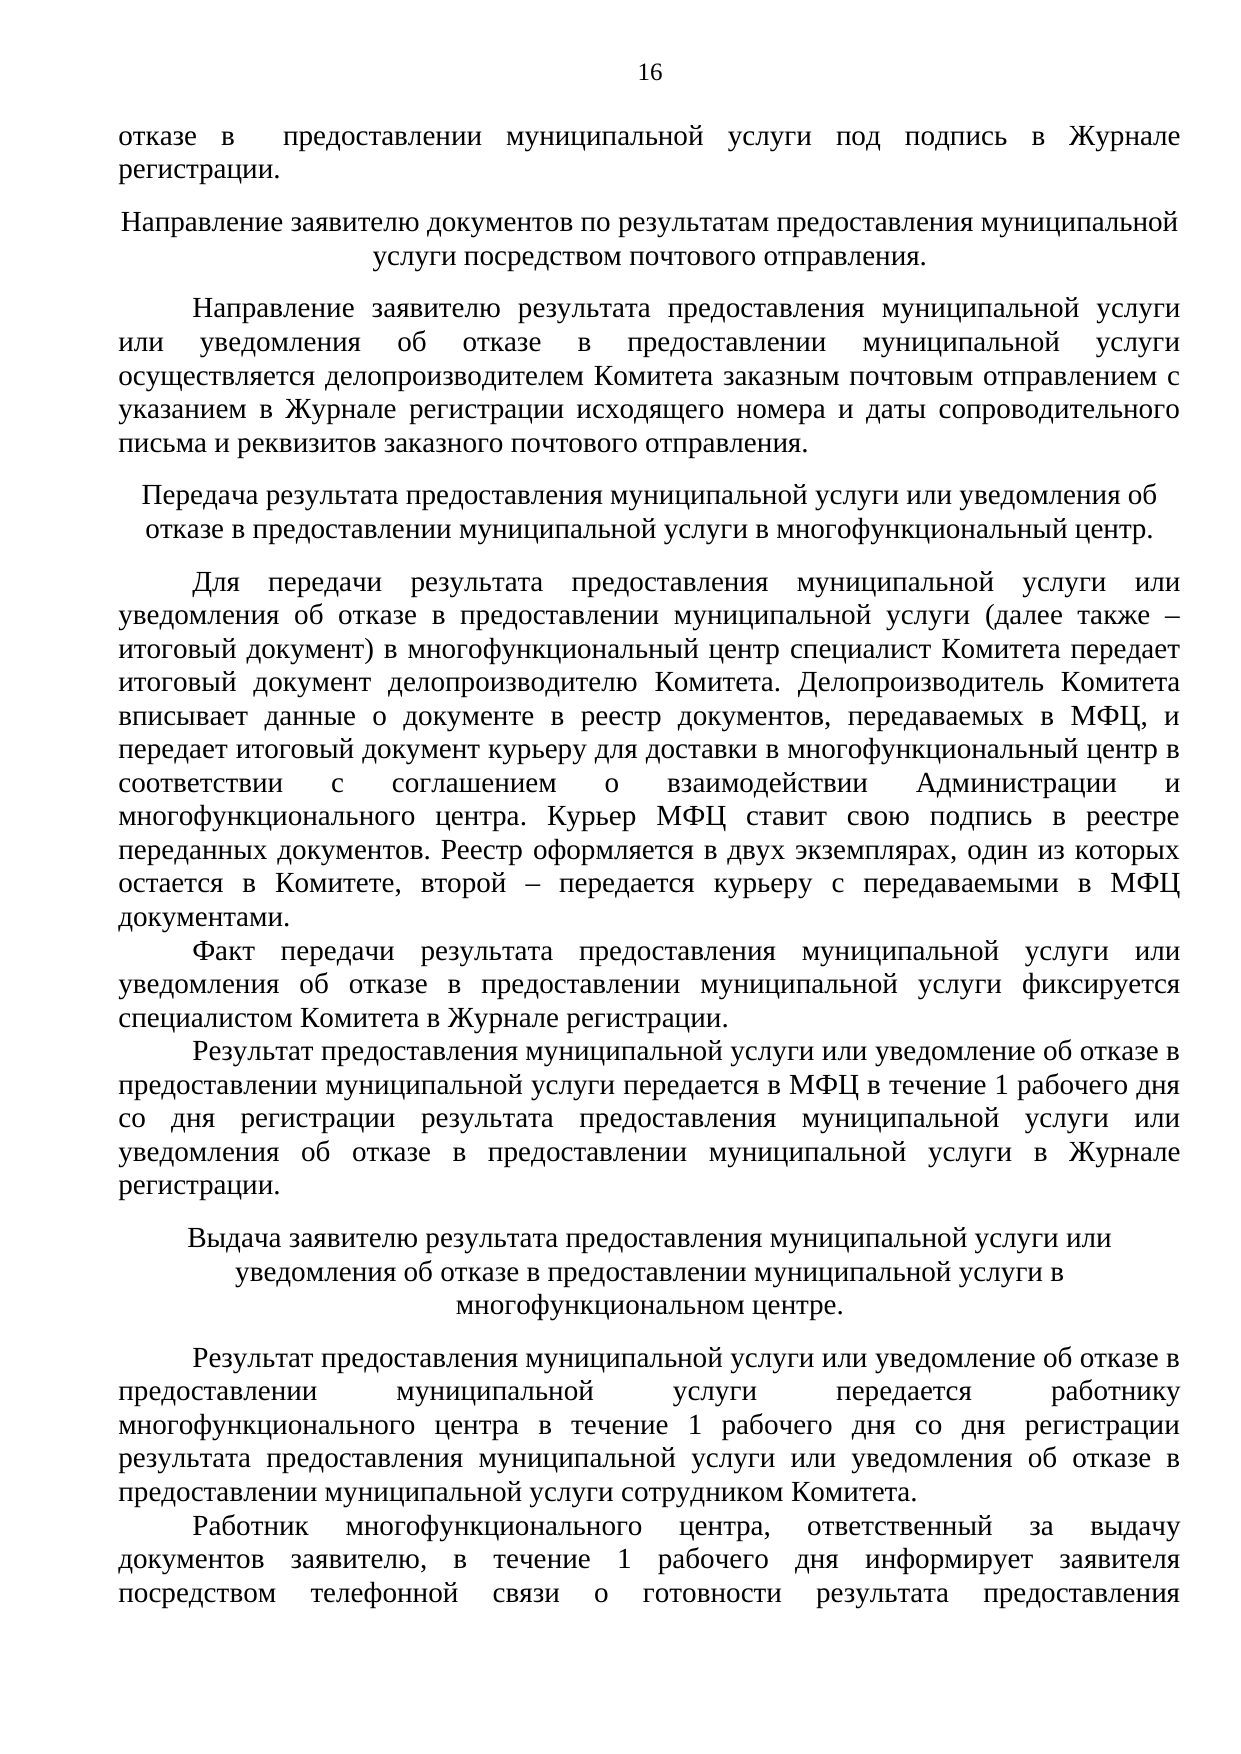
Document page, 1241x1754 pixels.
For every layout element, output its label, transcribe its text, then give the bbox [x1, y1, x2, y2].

text Выдача заявителю результата предоставления муниципальной услуги или уведомления об отказе в предоставлении муниципальной услуги в многофункциональном центре. [118, 1220, 1181, 1321]
text Направление заявителю документов по результатам предоставления муниципальной услуги посредством почтового отправления. [118, 204, 1181, 271]
text Результат предоставления муниципальной услуги или уведомление об отказе в предоставлении муниципальной услуги передается в МФЦ в течение 1 рабочего дня со дня регистрации результата предоставления муниципальной услуги или уведомления об отказе в предоставлении муниципальной услуги в Журнале регистрации. [118, 1033, 1181, 1201]
text Направление заявителю результата предоставления муниципальной услуги или уведомления об отказе в предоставлении муниципальной услуги осуществляется делопроизводителем Комитета заказным почтовым отправлением с указанием в Журнале регистрации исходящего номера и даты сопроводительного письма и реквизитов заказного почтового отправления. [118, 291, 1181, 458]
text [118, 118, 1181, 185]
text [118, 1508, 1181, 1608]
text Передача результата предоставления муниципальной услуги или уведомления об отказе в предоставлении муниципальной услуги в многофункциональный центр. [118, 477, 1181, 544]
text Результат предоставления муниципальной услуги или уведомление об отказе в предоставлении муниципальной услуги передается работнику многофункционального центра в течение 1 рабочего дня со дня регистрации результата предоставления муниципальной услуги или уведомления об отказе в предоставлении муниципальной услуги сотрудником Комитета. [118, 1340, 1181, 1508]
text Факт передачи результата предоставления муниципальной услуги или уведомления об отказе в предоставлении муниципальной услуги фиксируется специалистом Комитета в Журнале регистрации. [118, 933, 1181, 1033]
text Для передачи результата предоставления муниципальной услуги или уведомления об отказе в предоставлении муниципальной услуги (далее также – итоговый документ) в многофункциональный центр специалист Комитета передает итоговый документ делопроизводителю Комитета. Делопроизводитель Комитета вписывает данные о документе в реестр документов, передаваемых в МФЦ, и передает итоговый документ курьеру для доставки в многофункциональный центр в соответствии с соглашением о взаимодействии Администрации и многофункционального центра. Курьер МФЦ ставит свою подпись в реестре переданных документов. Реестр оформляется в двух экземплярах, один из которых остается в Комитете, второй – передается курьеру с передаваемыми в МФЦ документами. [118, 564, 1181, 933]
